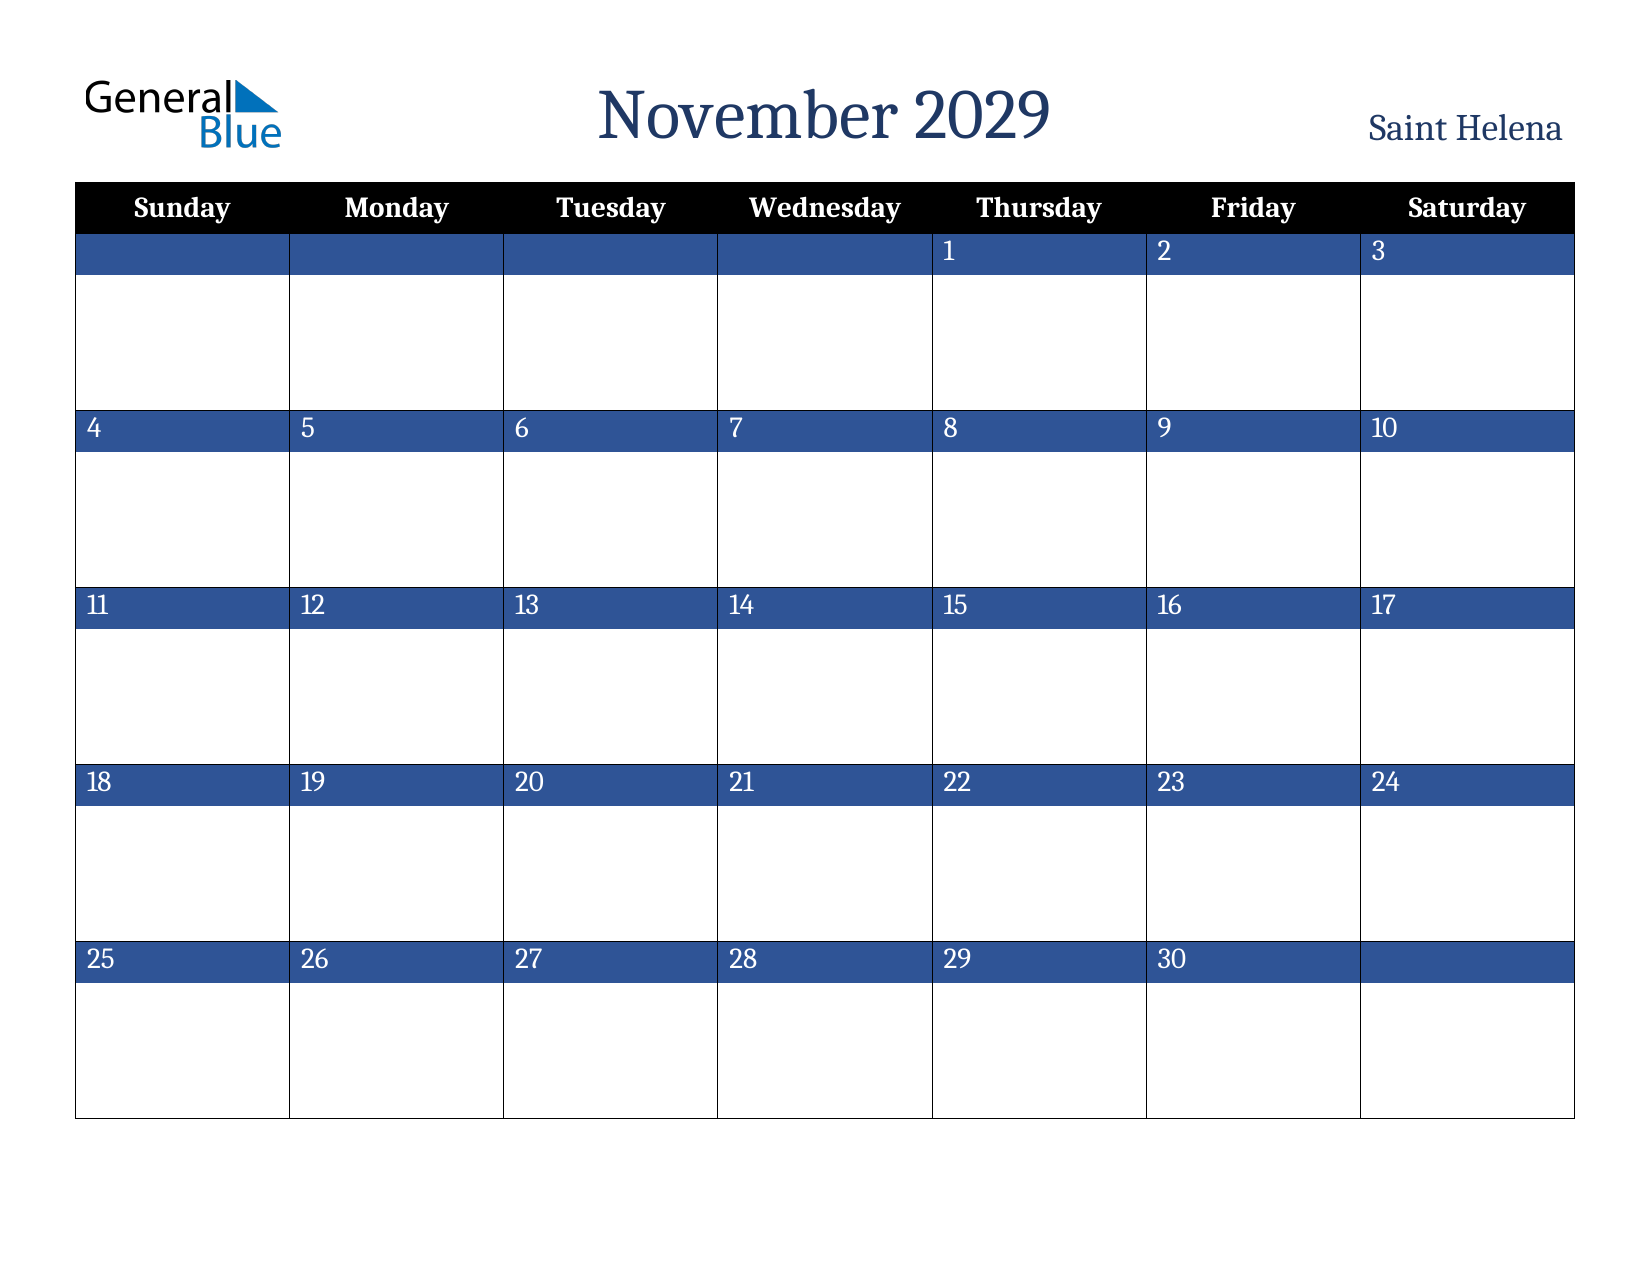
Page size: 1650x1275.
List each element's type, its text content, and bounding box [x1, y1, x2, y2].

table_cell 14 [718, 588, 932, 629]
table_cell [718, 983, 932, 1118]
table_cell 6 [504, 411, 717, 452]
table_cell Thursday [933, 183, 1146, 233]
table_cell 11 [76, 588, 289, 629]
table_cell [1147, 983, 1360, 1118]
table_cell Saturday [1361, 183, 1574, 233]
table_cell 18 [76, 765, 289, 806]
table_cell [718, 629, 932, 764]
table_cell [1361, 942, 1574, 983]
table_cell [504, 452, 717, 587]
table_cell [76, 806, 289, 941]
table_cell [1361, 629, 1574, 764]
table_cell [1147, 629, 1360, 764]
table_cell [504, 983, 717, 1118]
table_cell 25 [76, 942, 289, 983]
table_cell [1361, 806, 1574, 941]
table_cell 20 [504, 765, 717, 806]
table_cell 3 [1361, 234, 1574, 275]
table_cell 24 [1361, 765, 1574, 806]
table_cell [76, 983, 289, 1118]
table_cell [1361, 452, 1574, 587]
table_cell 15 [933, 588, 1146, 629]
table_cell [1147, 452, 1360, 587]
table_cell Friday [1147, 183, 1360, 233]
table_cell [718, 806, 932, 941]
table_header Saint Helena [1146, 75, 1574, 182]
table_cell [1147, 275, 1360, 410]
table_cell [718, 234, 932, 275]
table_cell Sunday [76, 183, 289, 233]
table_cell [76, 629, 289, 764]
table_cell 13 [504, 588, 717, 629]
table_cell [504, 275, 717, 410]
table_cell 7 [718, 411, 932, 452]
table_cell 21 [718, 765, 932, 806]
table_cell [933, 452, 1146, 587]
table_header November 2029 [504, 75, 1146, 182]
table_cell [933, 275, 1146, 410]
table_cell [290, 452, 503, 587]
table_cell 22 [933, 765, 1146, 806]
table_cell 29 [933, 942, 1146, 983]
table_cell 10 [1361, 411, 1574, 452]
table_cell [718, 452, 932, 587]
table_cell Tuesday [504, 183, 717, 233]
table_cell [76, 234, 289, 275]
table_cell 2 [1147, 234, 1360, 275]
table_cell Monday [290, 183, 503, 233]
table_cell Wednesday [718, 183, 932, 233]
table_cell [933, 983, 1146, 1118]
table_cell 8 [933, 411, 1146, 452]
table_cell 5 [290, 411, 503, 452]
table_cell [933, 806, 1146, 941]
table_cell [504, 234, 717, 275]
table_cell 17 [1361, 588, 1574, 629]
table_cell [933, 629, 1146, 764]
table_cell 9 [1147, 411, 1360, 452]
table_cell [290, 275, 503, 410]
table_cell [76, 275, 289, 410]
table_cell [290, 629, 503, 764]
picture [86, 80, 281, 148]
table_cell [718, 275, 932, 410]
table_cell 19 [290, 765, 503, 806]
table_cell 16 [1147, 588, 1360, 629]
table_cell 26 [290, 942, 503, 983]
table_cell [290, 806, 503, 941]
table_cell 12 [290, 588, 503, 629]
table_cell [504, 629, 717, 764]
table_cell 4 [76, 411, 289, 452]
table_cell [1361, 275, 1574, 410]
table_cell [290, 983, 503, 1118]
table_cell [504, 806, 717, 941]
table_cell 1 [933, 234, 1146, 275]
table_cell [290, 234, 503, 275]
table_cell [1147, 806, 1360, 941]
table_cell 28 [718, 942, 932, 983]
table_header [76, 75, 503, 182]
table_cell 27 [504, 942, 717, 983]
table_cell [1361, 983, 1574, 1118]
table_cell 30 [1147, 942, 1360, 983]
table_cell 23 [1147, 765, 1360, 806]
table_cell [76, 452, 289, 587]
